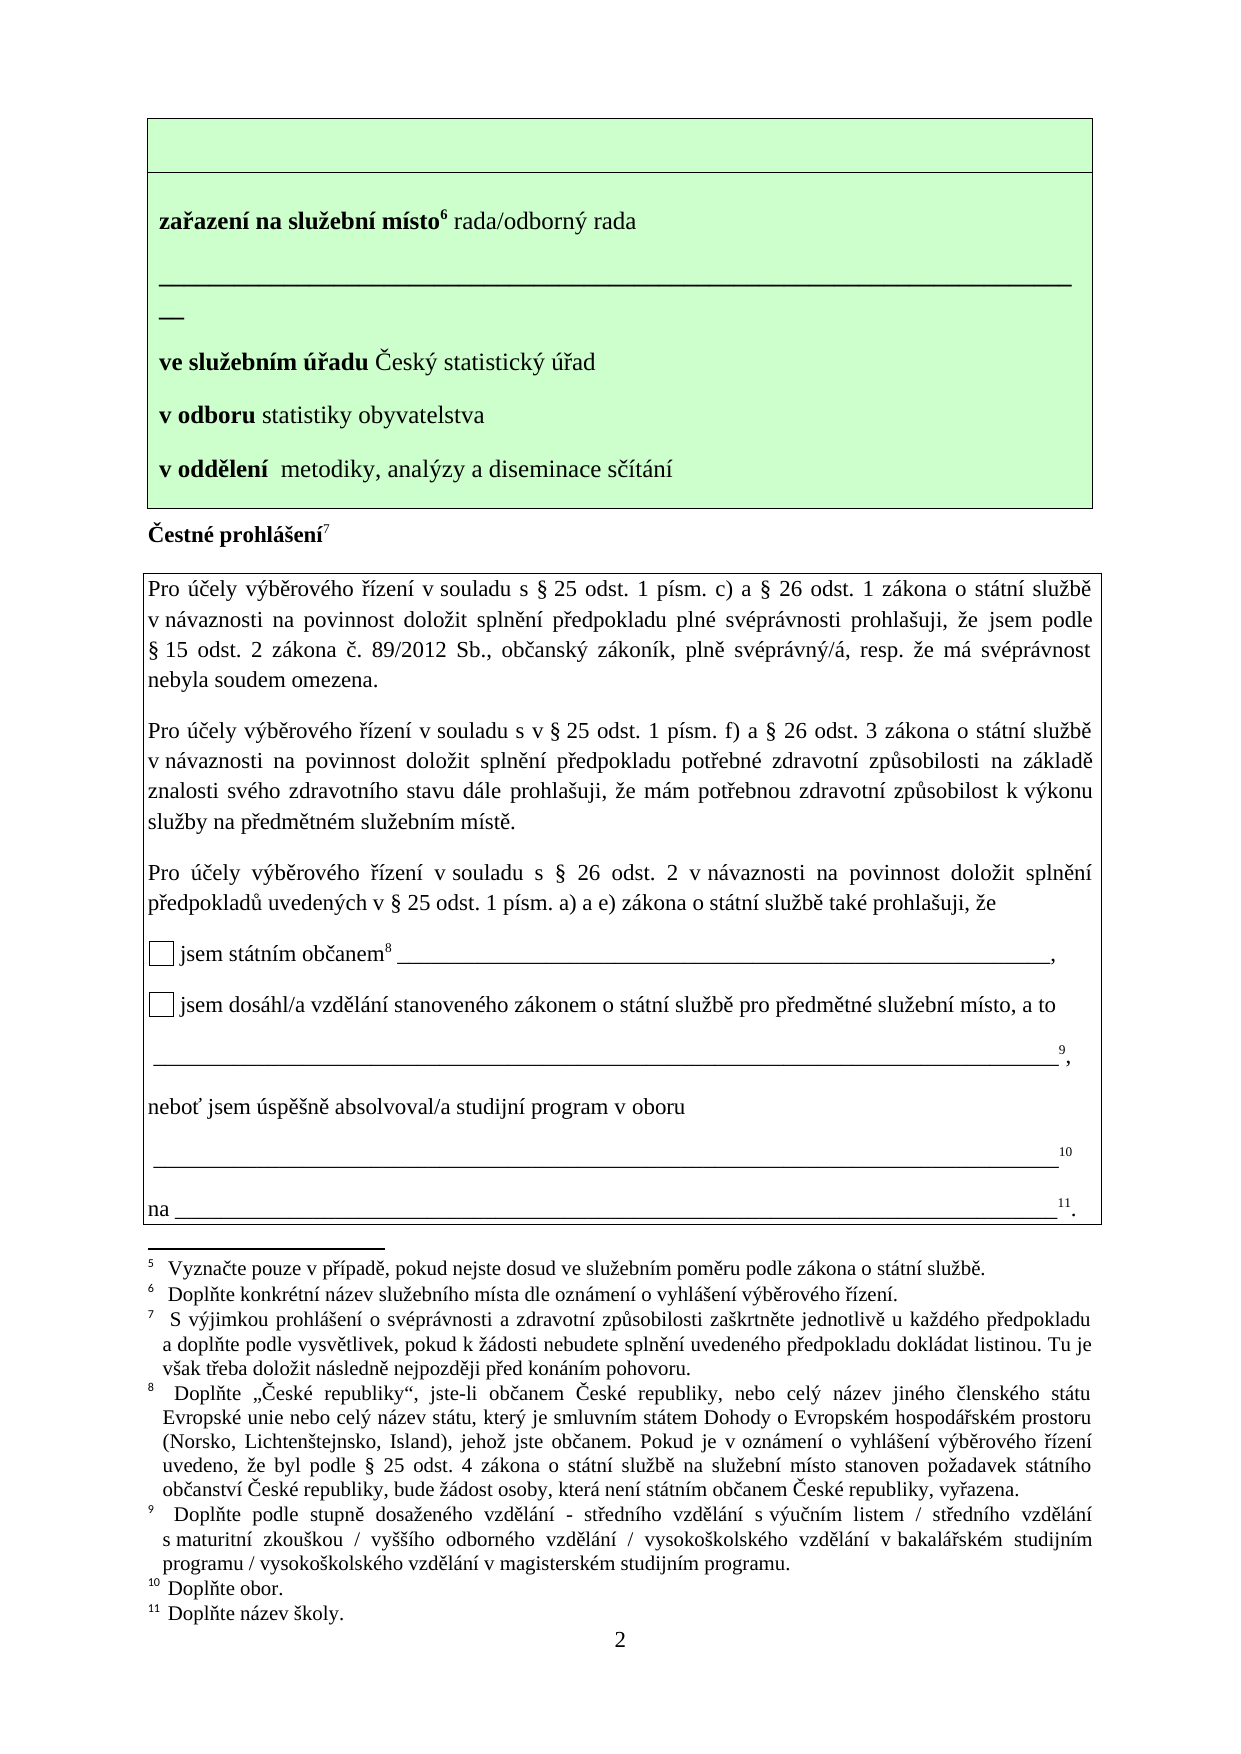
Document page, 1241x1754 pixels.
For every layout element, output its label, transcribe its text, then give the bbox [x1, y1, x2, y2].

text Pro účely výběrového řízení v souladu s § 26 odst. 2 v návaznosti na povinnost doložit splnění předpokladů uvedených v § 25 odst. 1 písm. a) a e) zákona o státní službě také prohlašuji, že [144, 856, 1101, 915]
text jsem dosáhl/a vzdělání stanoveného zákonem o státní službě pro předmětné služební místo, a to [144, 988, 1101, 1017]
text Čestné prohlášení [148, 521, 1092, 548]
text neboť jsem úspěšně absolvoval/a studijní program v oboru [144, 1090, 1101, 1119]
text na _____________________________________________________________________________. [144, 1192, 1101, 1224]
text Pro účely výběrového řízení v souladu s § 25 odst. 1 písm. c) a § 26 odst. 1 zákona o státní službě v návaznosti na povinnost doložit splnění předpokladu plné svéprávnosti prohlašuji, že jsem podle § 15 odst. 2 zákona č. 89/2012 Sb., občanský zákoník, plně svéprávný/á, resp. že má svéprávnost nebyla soudem omezena. [144, 574, 1101, 692]
text jsem státním občanem _________________________________________________________, [144, 937, 1101, 966]
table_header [148, 119, 1092, 172]
table_cell zařazení na služební místo rada/odborný rada ___________________________________________________________________________ ve služebním úřadu Český statistický úřad v odboru statistiky obyvatelstva v oddělení metodiky, analýzy a diseminace sčítání [148, 173, 1092, 508]
text _______________________________________________________________________________, [144, 1039, 1101, 1068]
text Pro účely výběrového řízení v souladu s v § 25 odst. 1 písm. f) a § 26 odst. 3 zákona o státní službě v návaznosti na povinnost doložit splnění předpokladu potřebné zdravotní způsobilosti na základě znalosti svého zdravotního stavu dále prohlašuji, že mám potřebnou zdravotní způsobilost k výkonu služby na předmětném služebním místě. [144, 714, 1101, 834]
text _______________________________________________________________________________ [144, 1141, 1101, 1171]
